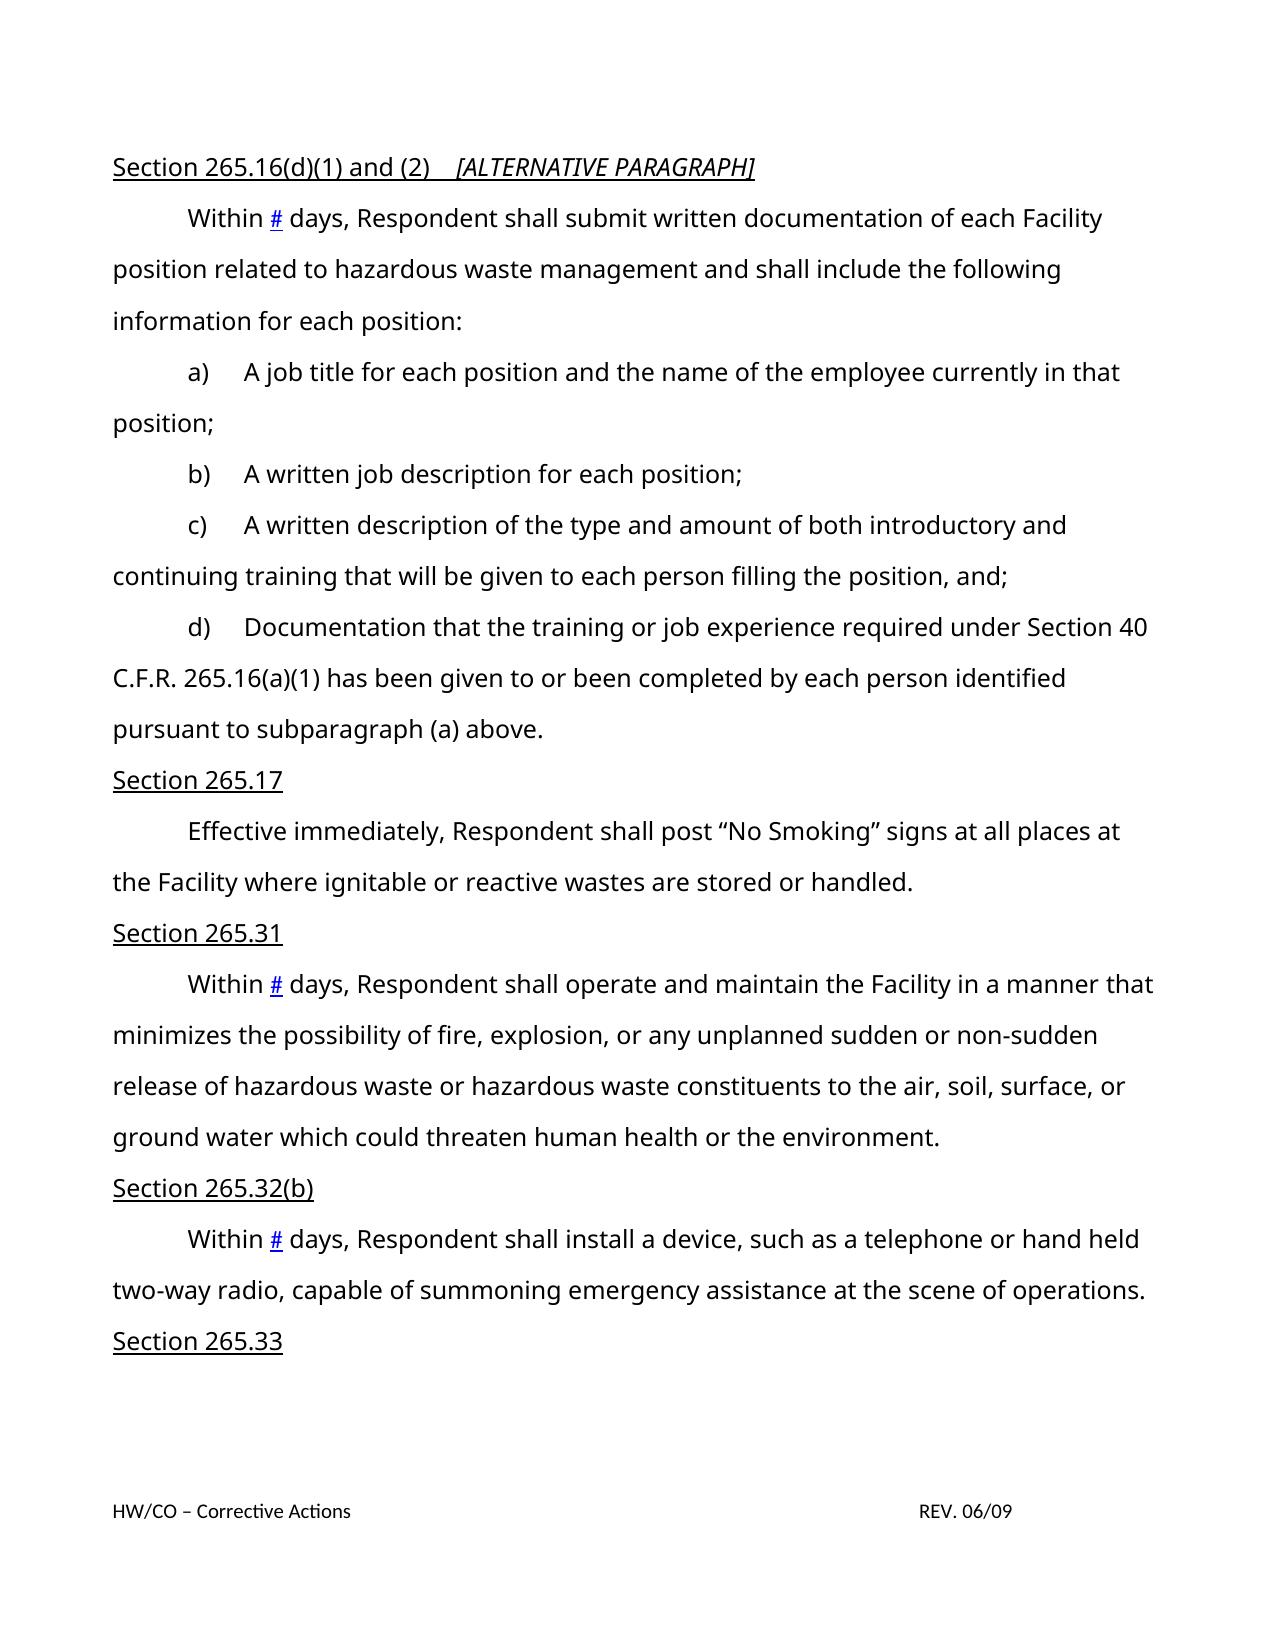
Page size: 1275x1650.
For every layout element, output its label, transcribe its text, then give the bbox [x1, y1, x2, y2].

text Section 265.31 [112, 916, 1162, 950]
text a) A job title for each position and the name of the employee currently in that position; [112, 354, 1162, 439]
text Effective immediately, Respondent shall post “No Smoking” signs at all places at the Facility where ignitable or reactive wastes are stored or handled. [112, 813, 1162, 899]
text Section 265.17 [112, 762, 1162, 797]
text Within days, Respondent shall operate and maintain the Facility in a manner that minimizes the possibility of fire, explosion, or any unplanned sudden or non-sudden release of hazardous waste or hazardous waste constituents to the air, soil, surface, or ground water which could threaten human health or the environment. [112, 967, 1162, 1154]
text d) Documentation that the training or job experience required under Section 40 C.F.R. 265.16(a)(1) has been given to or been completed by each person identified pursuant to subparagraph (a) above. [112, 609, 1162, 746]
text Within days, Respondent shall submit written documentation of each Facility position related to hazardous waste management and shall include the following information for each position: [112, 201, 1162, 337]
text Within days, Respondent shall install a device, such as a telephone or hand held two-way radio, capable of summoning emergency assistance at the scene of operations. [112, 1222, 1162, 1307]
text Section 265.16(d)(1) and (2) [ALTERNATIVE PARAGRAPH] [112, 150, 1162, 184]
text c) A written description of the type and amount of both introductory and continuing training that will be given to each person filling the position, and; [112, 507, 1162, 592]
text Section 265.32(b) [112, 1171, 1162, 1205]
text b) A written job description for each position; [112, 456, 1162, 490]
text Section 265.33 [112, 1324, 1162, 1358]
